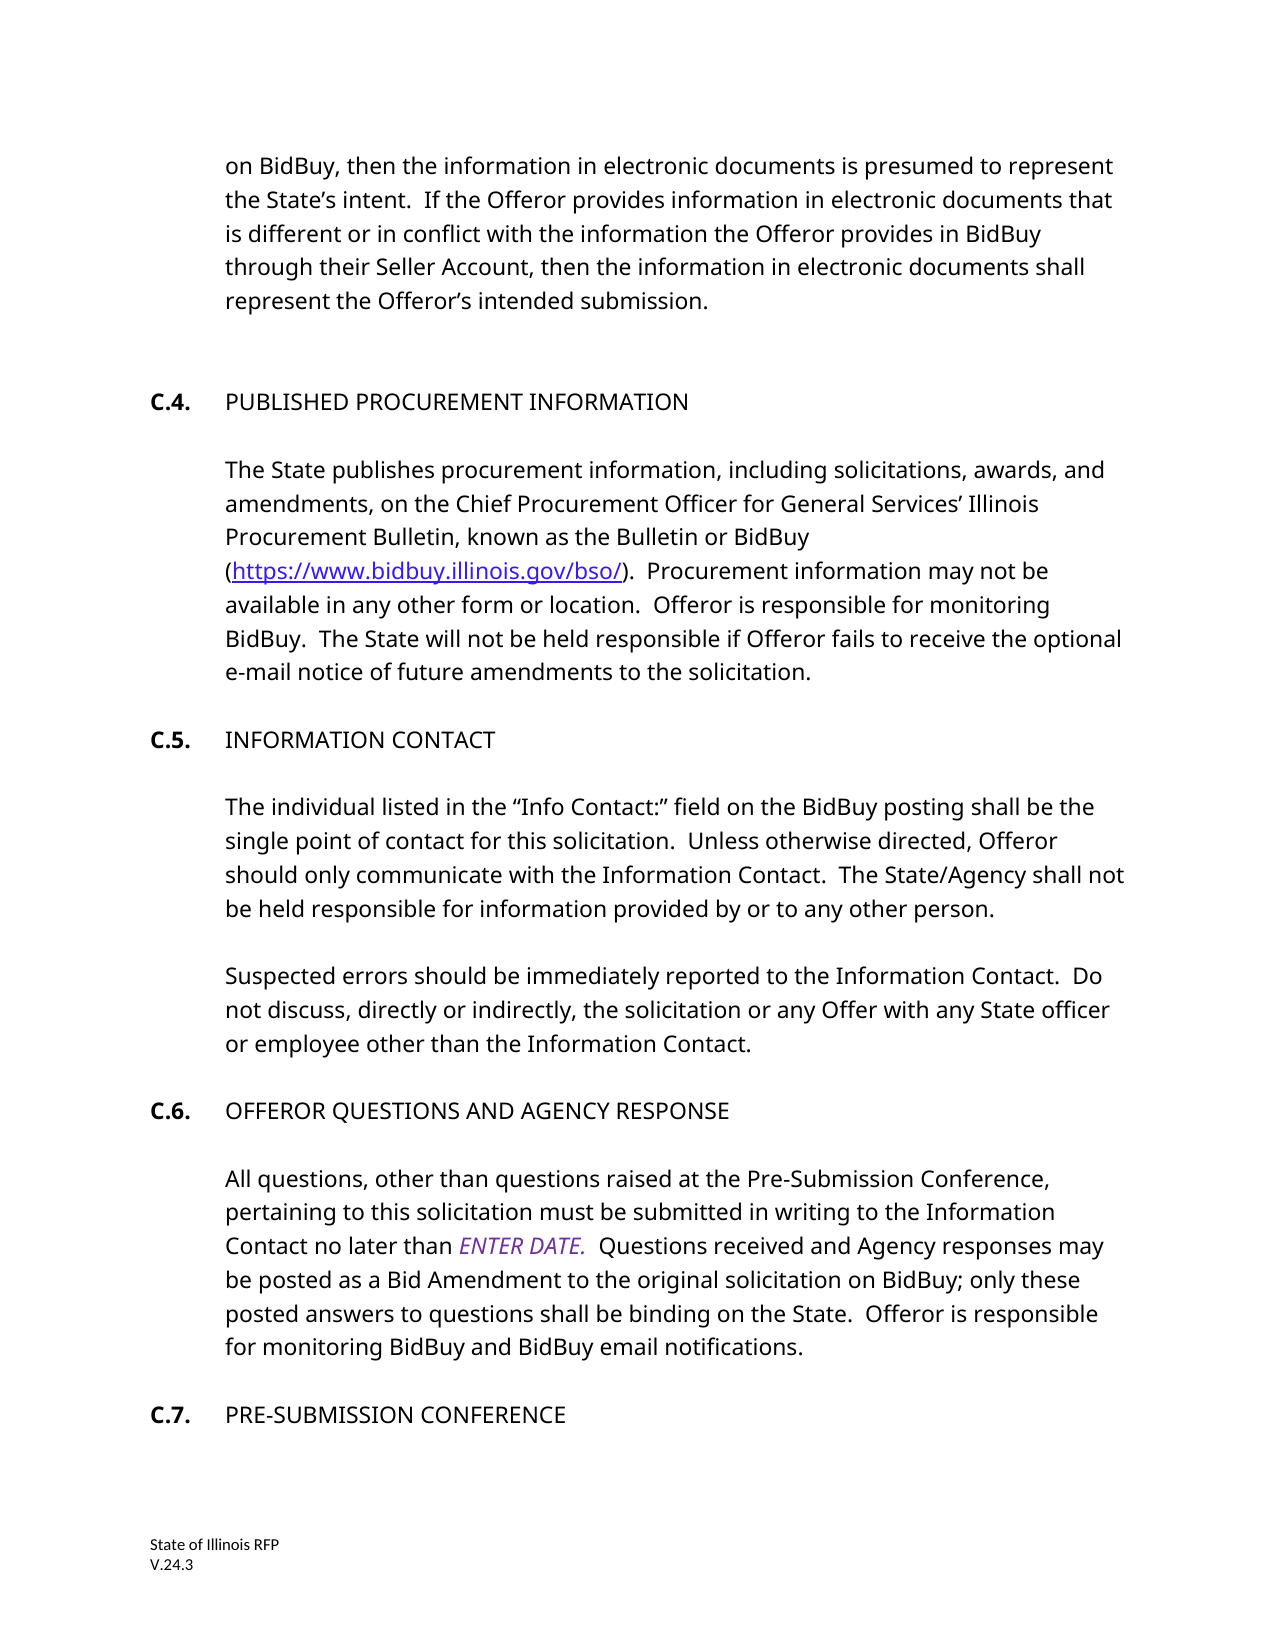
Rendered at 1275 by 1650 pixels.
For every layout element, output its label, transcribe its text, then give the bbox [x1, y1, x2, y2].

list The individual listed in the “Info Contact:” field on the BidBuy posting shall be the single point of contact for this solicitation. Unless otherwise directed, Offeror should only communicate with the Information Contact. The State/Agency shall not be held responsible for information provided by or to any other person. [225, 791, 1125, 924]
list Suspected errors should be immediately reported to the Information Contact. Do not discuss, directly or indirectly, the solicitation or any Offer with any State officer or employee other than the Information Contact. [225, 960, 1125, 1059]
list PRE-SUBMISSION CONFERENCE [150, 1399, 1125, 1430]
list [225, 150, 1125, 316]
list INFORMATION CONTACT [150, 724, 1125, 755]
list OFFEROR QUESTIONS AND AGENCY RESPONSE [150, 1095, 1125, 1126]
list The State publishes procurement information, including solicitations, awards, and amendments, on the Chief Procurement Officer for General Services’ Illinois Procurement Bulletin, known as the Bulletin or BidBuy (https://www.bidbuy.illinois.gov/bso/). Procurement information may not be available in any other form or location. Offeror is responsible for monitoring BidBuy. The State will not be held responsible if Offeror fails to receive the optional e-mail notice of future amendments to the solicitation. [225, 454, 1125, 687]
list All questions, other than questions raised at the Pre-Submission Conference, pertaining to this solicitation must be submitted in writing to the Information Contact no later than ENTER DATE. Questions received and Agency responses may be posted as a Bid Amendment to the original solicitation on BidBuy; only these posted answers to questions shall be binding on the State. Offeror is responsible for monitoring BidBuy and BidBuy email notifications. [225, 1162, 1125, 1362]
list PUBLISHED PROCUREMENT INFORMATION [150, 386, 1125, 417]
